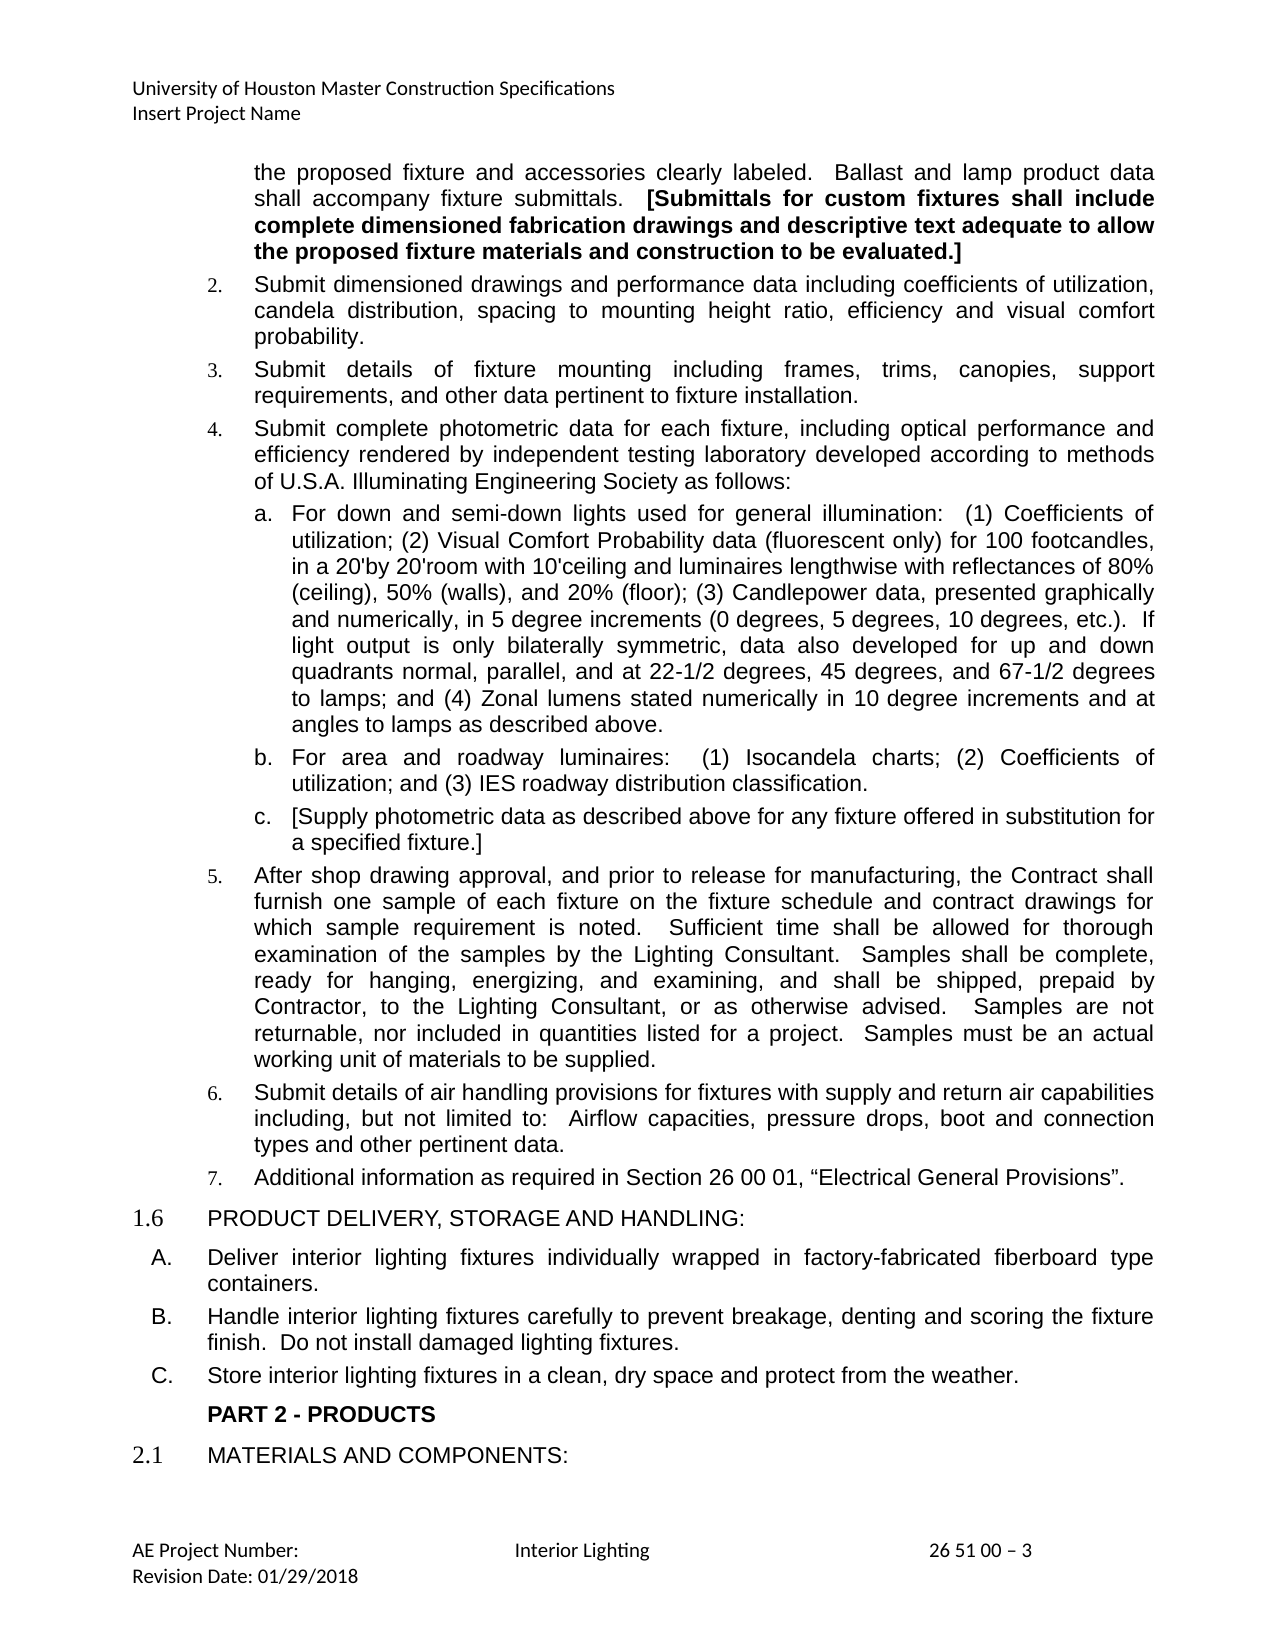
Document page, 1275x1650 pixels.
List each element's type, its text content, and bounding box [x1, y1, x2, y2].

subtitle Additional information as required in Section 26 00 01, “Electrical General Provisions”. [207, 1164, 1155, 1190]
subtitle For down and semi-down lights used for general illumination: (1) Coefficients of utilization; (2) Visual Comfort Probability data (fluorescent only) for 100 footcandles, in a 20'by 20'room with 10'ceiling and luminaires lengthwise with reflectances of 80% (ceiling), 50% (walls), and 20% (floor); (3) Candlepower data, presented graphically and numerically, in 5 degree increments (0 degrees, 5 degrees, 10 degrees, etc.). If light output is only bilaterally symmetric, data also developed for up and down quadrants normal, parallel, and at 22-1/2 degrees, 45 degrees, and 67-1/2 degrees to lamps; and (4) Zonal lumens stated numerically in 10 degree increments and at angles to lamps as described above. [254, 500, 1155, 737]
subtitle Deliver interior lighting fixtures individually wrapped in factory-fabricated fiberboard type containers. [151, 1244, 1155, 1297]
subtitle Submit details of air handling provisions for fixtures with supply and return air capabilities including, but not limited to: Airflow capacities, pressure drops, boot and connection types and other pertinent data. [207, 1079, 1155, 1158]
subtitle [Supply photometric data as described above for any fixture offered in substitution for a specified fixture.] [254, 803, 1155, 855]
list PART 2 - PRODUCTS [207, 1401, 1155, 1427]
subtitle Submit complete photometric data for each fixture, including optical performance and efficiency rendered by independent testing laboratory developed according to methods of U.S.A. Illuminating Engineering Society as follows: [207, 415, 1155, 494]
subtitle After shop drawing approval, and prior to release for manufacturing, the Contract shall furnish one sample of each fixture on the fixture schedule and contract drawings for which sample requirement is noted. Sufficient time shall be allowed for thorough examination of the samples by the Lighting Consultant. Samples shall be complete, ready for hanging, energizing, and examining, and shall be shipped, prepaid by Contractor, to the Lighting Consultant, or as otherwise advised. Samples are not returnable, nor included in quantities listed for a project. Samples must be an actual working unit of materials to be supplied. [207, 862, 1155, 1072]
subtitle Submit dimensioned drawings and performance data including coefficients of utilization, candela distribution, spacing to mounting height ratio, efficiency and visual comfort probability. [207, 271, 1155, 350]
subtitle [207, 159, 1155, 264]
subtitle Submit details of fixture mounting including frames, trims, canopies, support requirements, and other data pertinent to fixture installation. [207, 356, 1155, 409]
subtitle For area and roadway luminaires: (1) Isocandela charts; (2) Coefficients of utilization; and (3) IES roadway distribution classification. [254, 744, 1155, 796]
subtitle Store interior lighting fixtures in a clean, dry space and protect from the weather. [151, 1362, 1155, 1388]
subtitle PRODUCT DELIVERY, STORAGE AND HANDLING: [132, 1203, 1155, 1232]
subtitle Handle interior lighting fixtures carefully to prevent breakage, denting and scoring the fixture finish. Do not install damaged lighting fixtures. [151, 1303, 1155, 1356]
subtitle MATERIALS AND COMPONENTS: [132, 1440, 1155, 1468]
